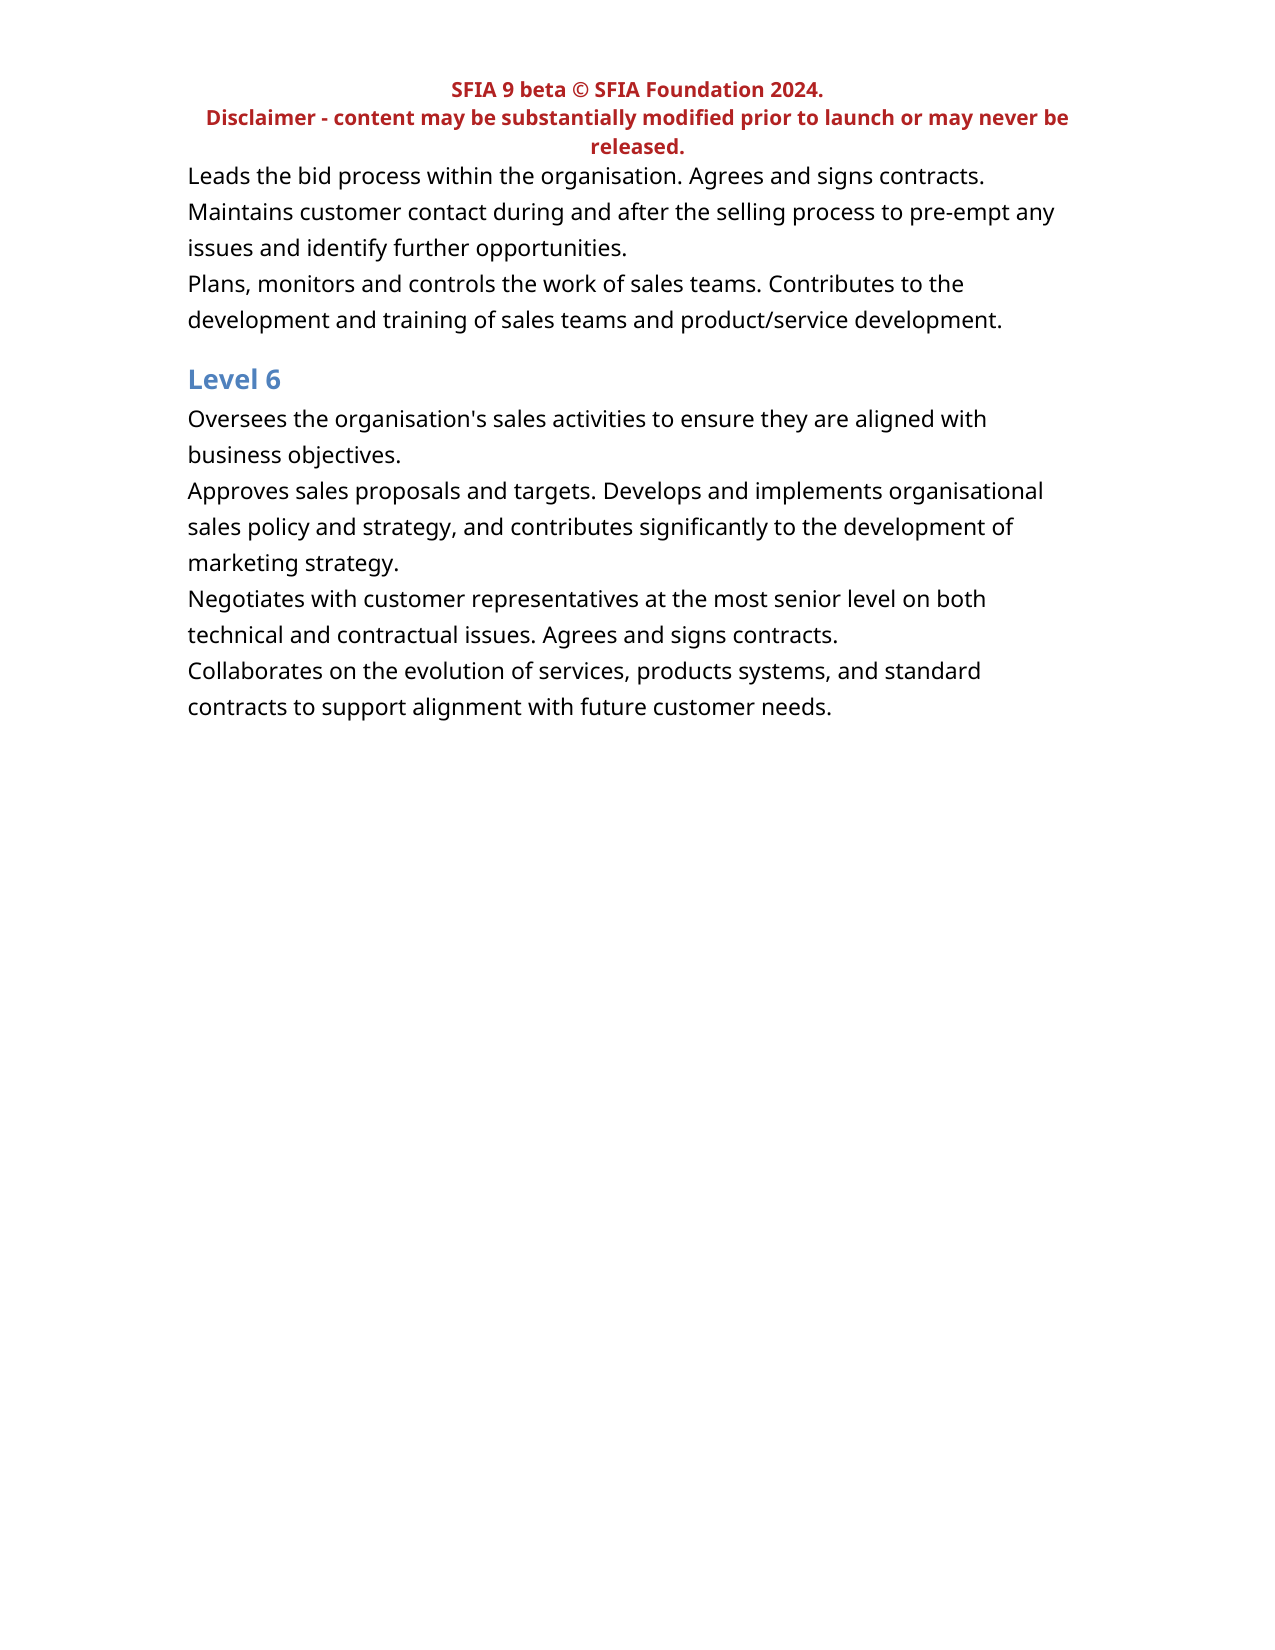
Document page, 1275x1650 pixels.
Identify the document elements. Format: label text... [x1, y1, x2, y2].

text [187, 160, 1087, 335]
text Oversees the organisation's sales activities to ensure they are aligned with business objectives. Approves sales proposals and targets. Develops and implements organisational sales policy and strategy, and contributes significantly to the development of marketing strategy. Negotiates with customer representatives at the most senior level on both technical and contractual issues. Agrees and signs contracts. Collaborates on the evolution of services, products systems, and standard contracts to support alignment with future customer needs. [187, 403, 1087, 722]
subtitle Level 6 [187, 361, 1087, 398]
